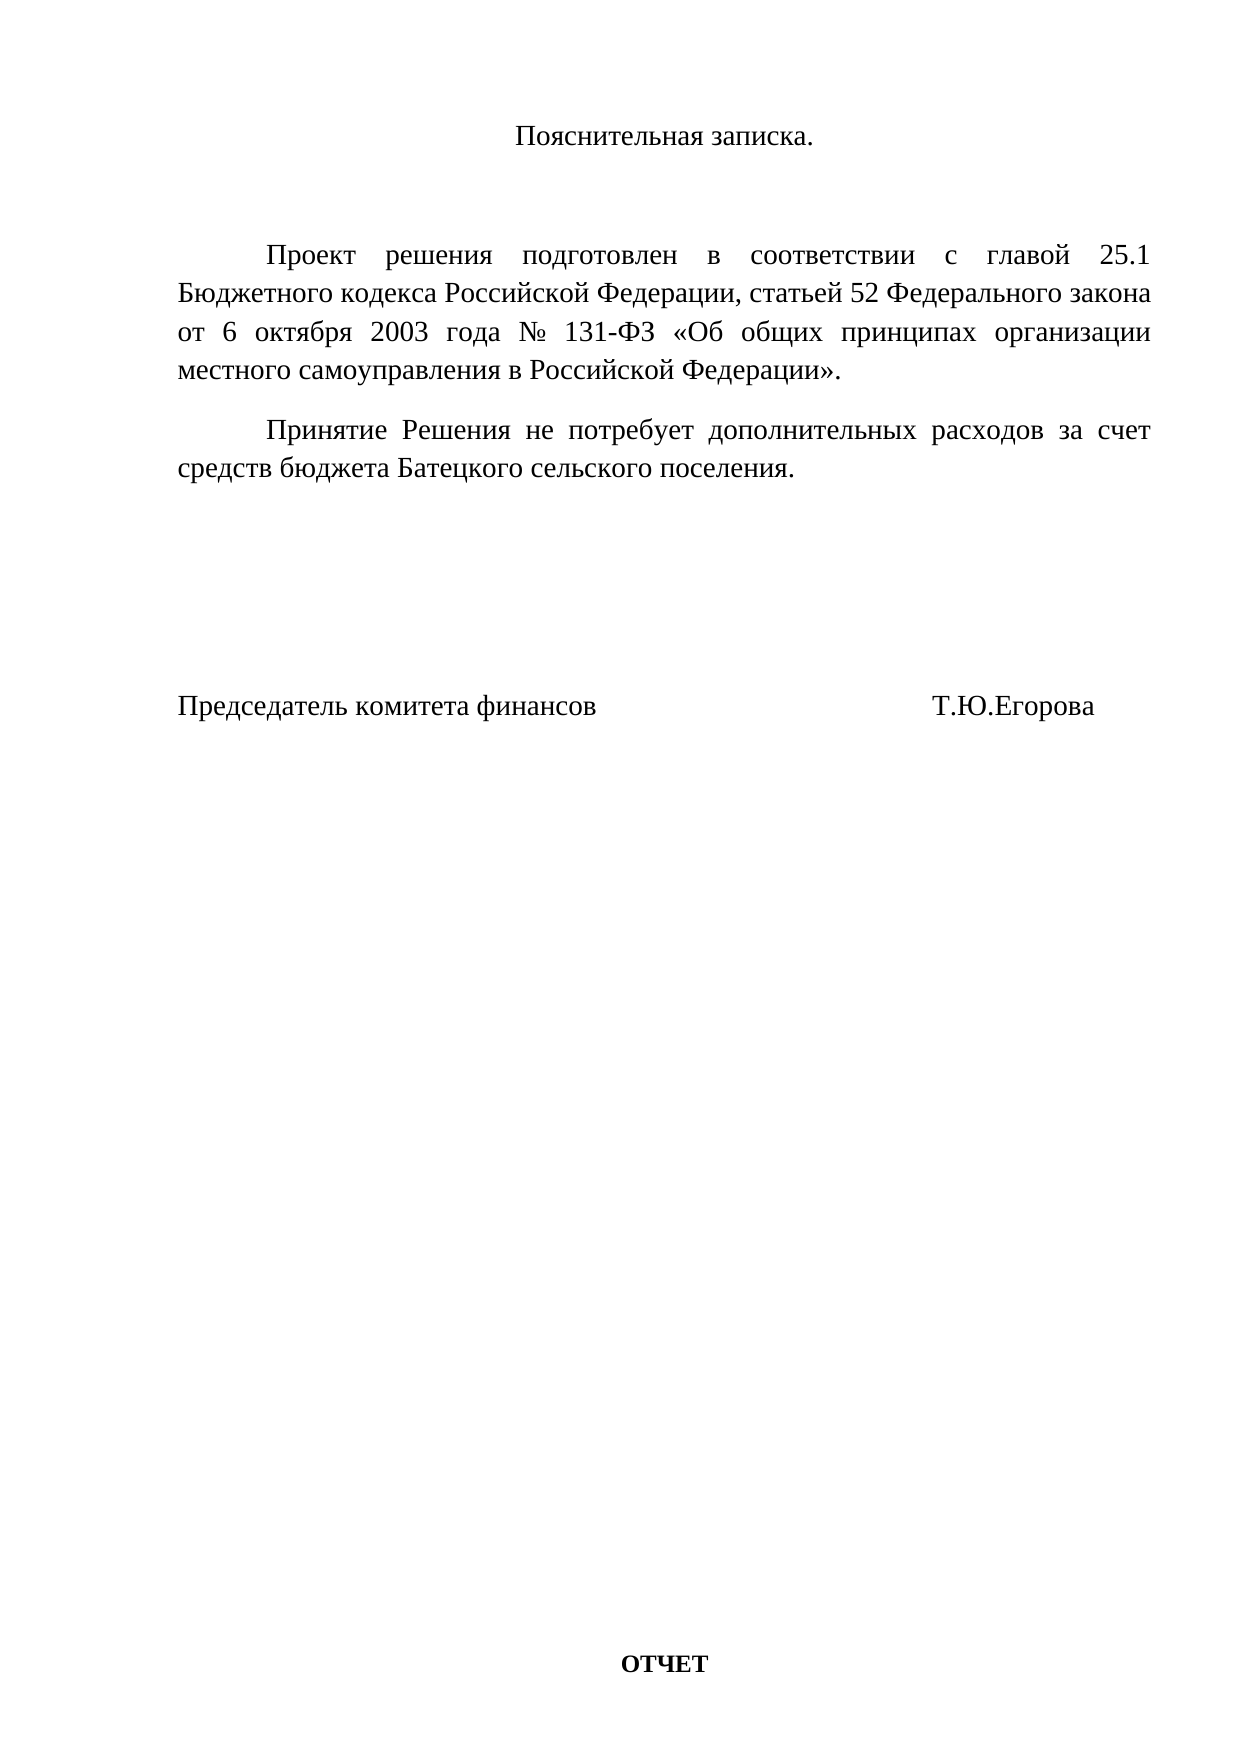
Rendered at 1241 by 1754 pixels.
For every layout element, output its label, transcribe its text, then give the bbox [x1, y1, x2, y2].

text ОТЧЕТ [177, 1649, 1152, 1677]
text Пояснительная записка. [177, 118, 1152, 152]
text Проект решения подготовлен в соответствии с главой 25.1 Бюджетного кодекса Российской Федерации, статьей 52 Федерального закона от 6 октября 2003 года № 131-ФЗ «Об общих принципах организации местного самоуправления в Российской Федерации». [177, 237, 1152, 386]
text Принятие Решения не потребует дополнительных расходов за счет средств бюджета Батецкого сельского поселения. [177, 412, 1152, 484]
text Председатель комитета финансов Т.Ю.Егорова [177, 688, 1152, 721]
